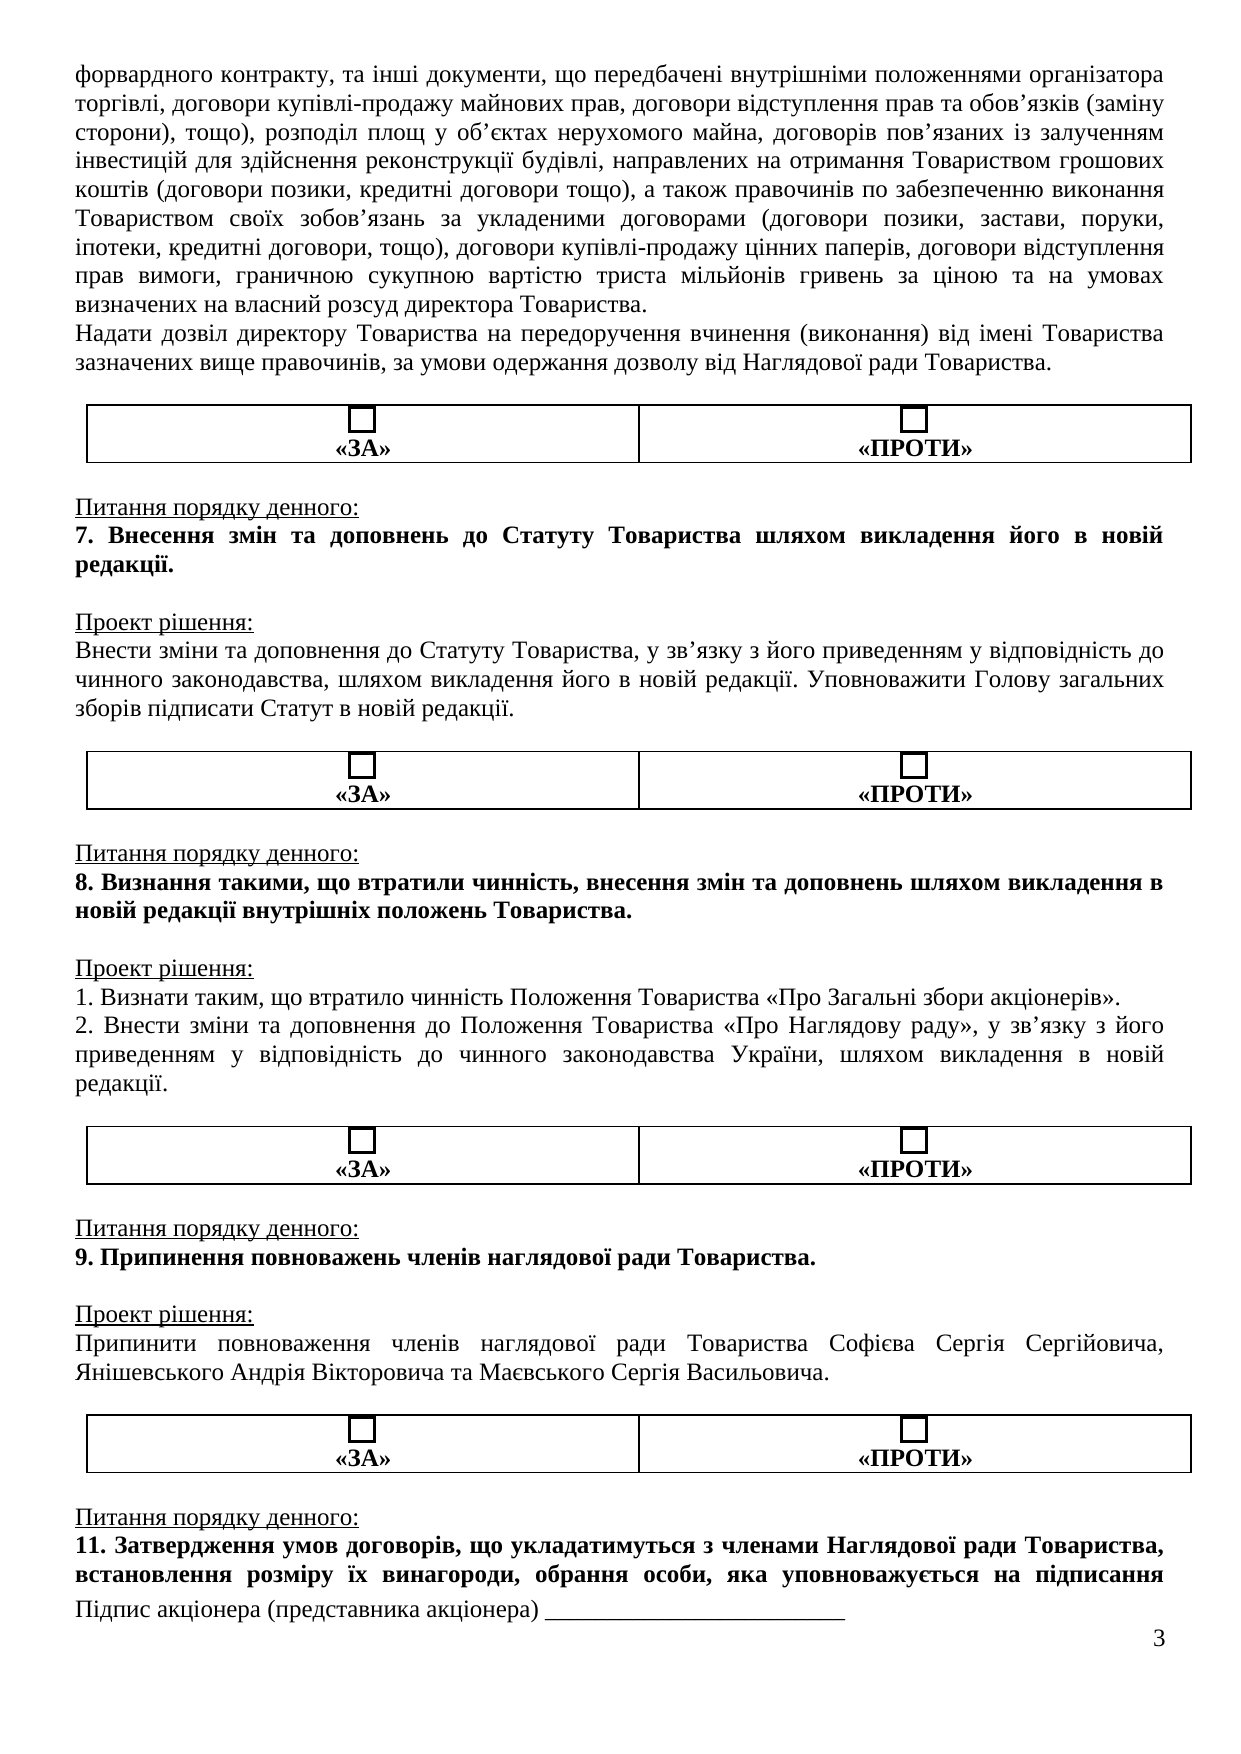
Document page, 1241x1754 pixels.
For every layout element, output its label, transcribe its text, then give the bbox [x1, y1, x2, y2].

table_cell «ЗА» [88, 433, 638, 462]
table_header [351, 755, 373, 776]
table_header [88, 406, 348, 433]
table_cell «ПРОТИ» [640, 1154, 1190, 1183]
text 1. Визнати таким, що втратило чинність Положення Товариства «Про Загальні збори акціонерів». [75, 982, 1165, 1011]
table_header [928, 1416, 1190, 1443]
text Проект рішення: [75, 607, 1165, 636]
table_header [351, 1130, 373, 1151]
table_header [903, 1130, 925, 1151]
text 2. Внести зміни та доповнення до Положення Товариства «Про Наглядову раду», у зв’язку з його приведенням у відповідність до чинного законодавства України, шляхом викладення в новій редакції. [75, 1011, 1165, 1097]
table_cell «ЗА» [88, 1154, 638, 1183]
table_header [928, 1127, 1190, 1154]
text Питання порядку денного: [75, 492, 1165, 521]
table_cell «ПРОТИ» [640, 1443, 1190, 1472]
text Питання порядку денного: [75, 1502, 1165, 1531]
table_header [903, 1419, 925, 1440]
table_header [640, 1127, 900, 1154]
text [75, 1531, 1165, 1588]
text Надати дозвіл директору Товариства на передоручення вчинення (виконання) від імені Товариства зазначених вище правочинів, за умови одержання дозволу від Наглядової ради Товариства. [75, 318, 1165, 376]
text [75, 59, 1165, 318]
text Проект рішення: [75, 953, 1165, 982]
table_header [640, 406, 900, 433]
table_cell «ПРОТИ» [640, 433, 1190, 462]
table_header [376, 1416, 638, 1443]
text 8. Визнання такими, що втратили чинність, внесення змін та доповнень шляхом викладення в новій редакції внутрішніх положень Товариства. [75, 867, 1165, 924]
table_header [376, 406, 638, 433]
table_cell «ЗА» [88, 779, 638, 808]
table_header [376, 1127, 638, 1154]
table_header [88, 752, 348, 779]
text 7. Внесення змін та доповнень до Статуту Товариства шляхом викладення його в новій редакції. [75, 521, 1165, 578]
text Проект рішення: [75, 1299, 1165, 1328]
text Питання порядку денного: [75, 838, 1165, 867]
table_header [640, 1416, 900, 1443]
table_header [88, 1127, 348, 1154]
table_header [351, 409, 373, 430]
table_header [376, 752, 638, 779]
table_header [88, 1416, 348, 1443]
table_header [928, 406, 1190, 433]
text 9. Припинення повноважень членів наглядової ради Товариства. [75, 1242, 1165, 1271]
table_cell «ЗА» [88, 1443, 638, 1472]
table_header [903, 755, 925, 776]
table_cell «ПРОТИ» [640, 779, 1190, 808]
table_header [903, 409, 925, 430]
text Припинити повноваження членів наглядової ради Товариства Софієва Сергія Сергійовича, Янішевського Андрія Вікторовича та Маєвського Сергія Васильовича. [75, 1328, 1165, 1386]
table_header [640, 752, 900, 779]
table_header [351, 1419, 373, 1440]
table_header [928, 752, 1190, 779]
text Внести зміни та доповнення до Статуту Товариства, у зв’язку з його приведенням у відповідність до чинного законодавства, шляхом викладення його в новій редакції. Уповноважити Голову загальних зборів підписати Статут в новій редакції. [75, 636, 1165, 722]
text Питання порядку денного: [75, 1213, 1165, 1242]
